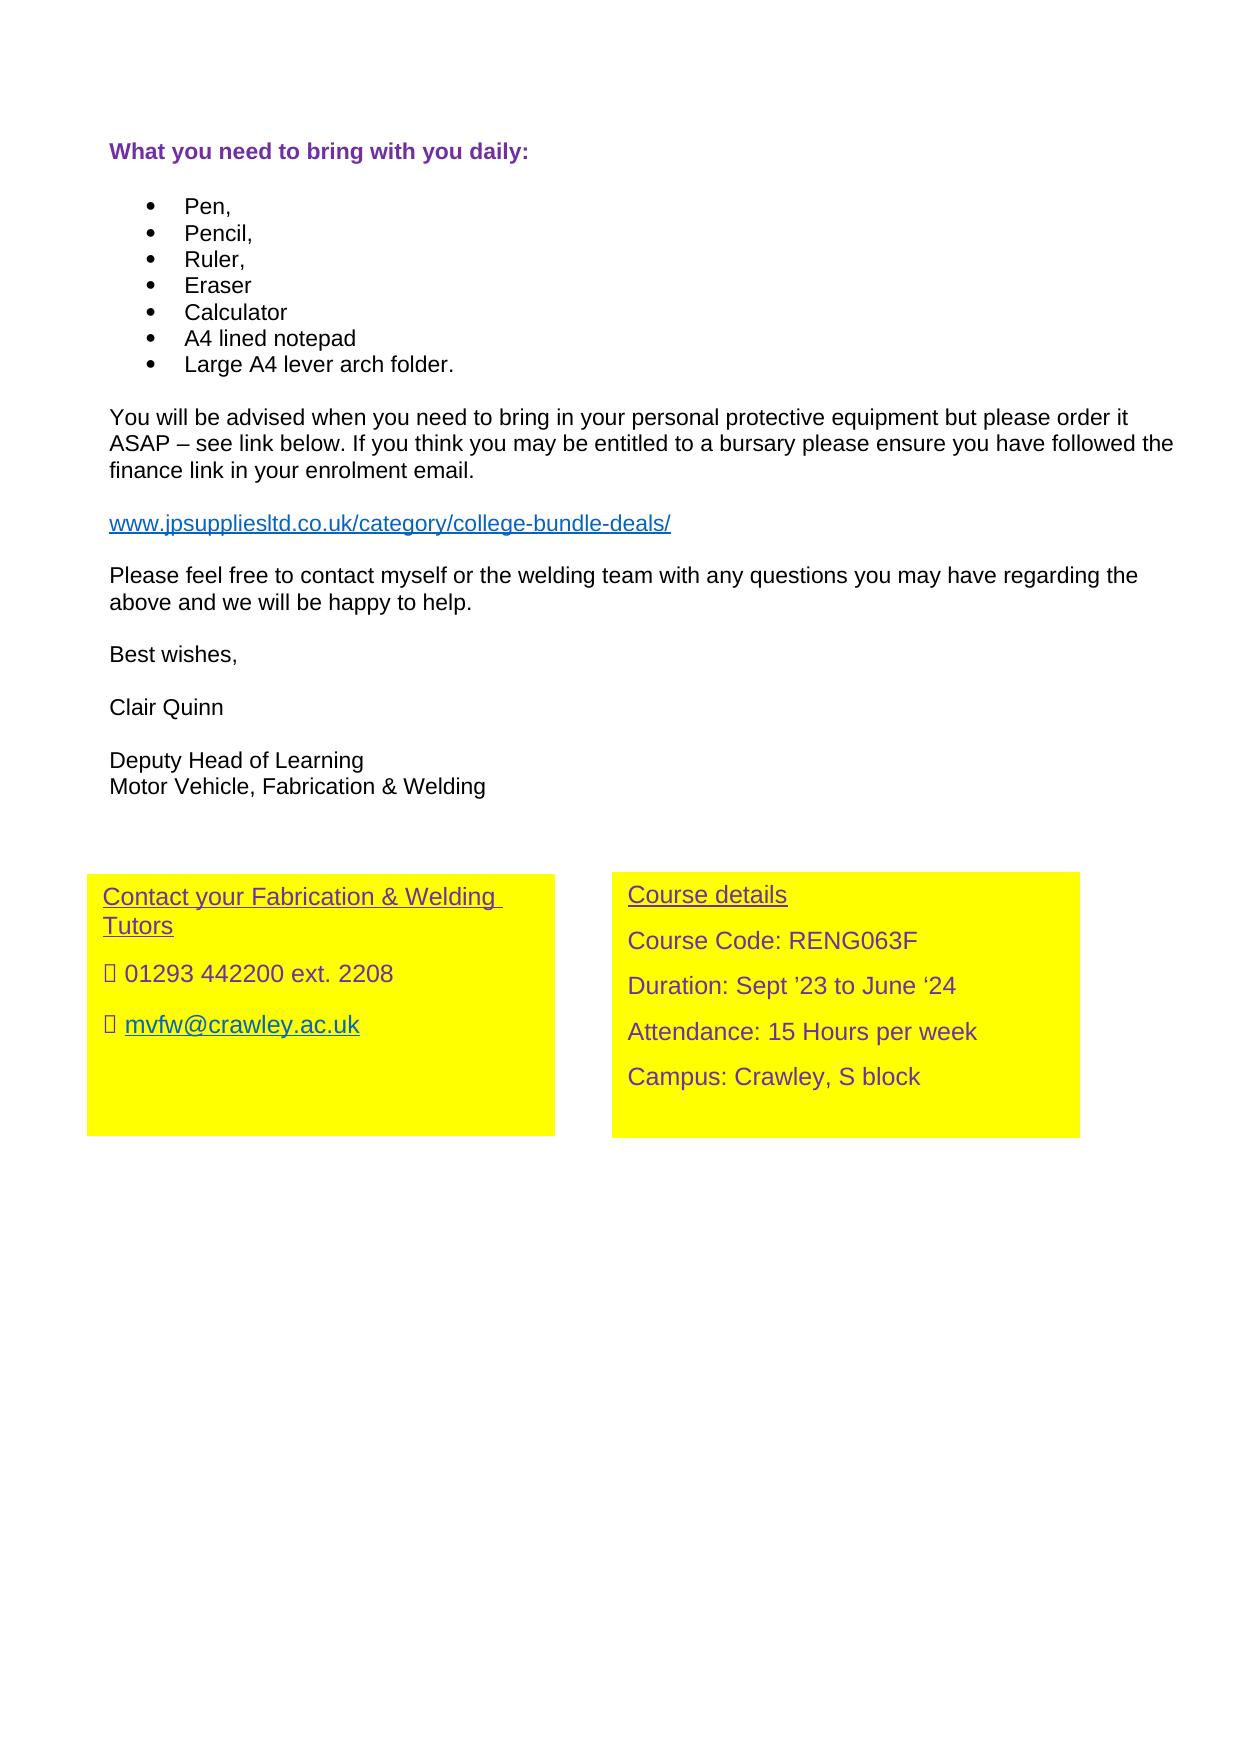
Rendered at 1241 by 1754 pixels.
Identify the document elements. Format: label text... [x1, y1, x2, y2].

text Deputy Head of Learning [59, 747, 1181, 773]
text Clair Quinn [59, 694, 1181, 720]
text You will be advised when you need to bring in your personal protective equipment but please order it ASAP – see link below. If you think you may be entitled to a bursary please ensure you have followed the finance link in your enrolment email. [109, 404, 1181, 483]
text Motor Vehicle, Fabrication & Welding [59, 773, 1181, 799]
list Ruler, [147, 246, 1181, 272]
list A4 lined notepad [147, 325, 1181, 351]
text www.jpsuppliesltd.co.uk/category/college-bundle-deals/ [109, 509, 1181, 536]
list Pen, [147, 193, 1181, 219]
list Eraser [147, 272, 1181, 299]
text Please feel free to contact myself or the welding team with any questions you may have regarding the above and we will be happy to help. [109, 562, 1181, 615]
list Calculator [147, 299, 1181, 325]
text What you need to bring with you daily: [109, 138, 1181, 164]
list Large A4 lever arch folder. [147, 351, 1181, 378]
list Pencil, [147, 219, 1181, 246]
text Best wishes, [59, 641, 1181, 668]
